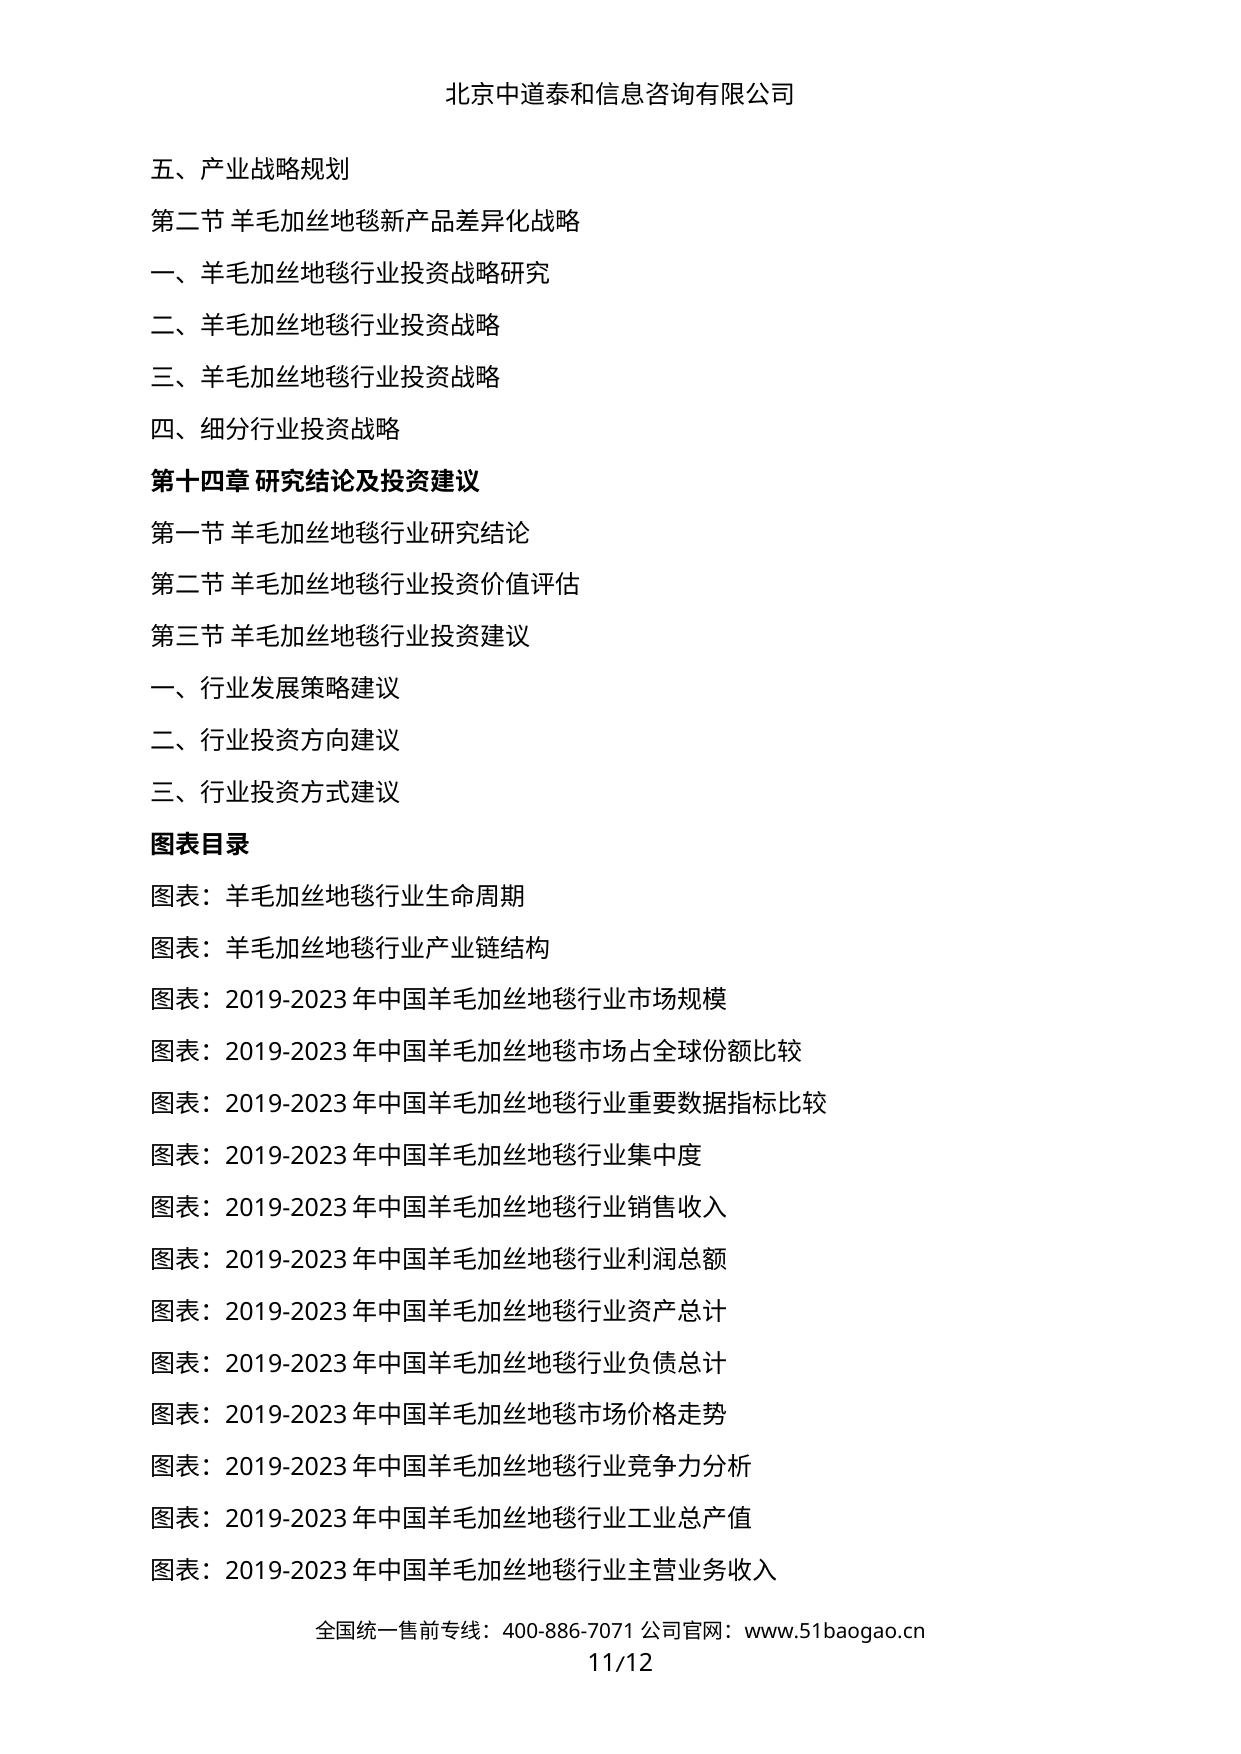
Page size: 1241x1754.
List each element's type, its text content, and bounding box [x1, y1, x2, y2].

text 第十四章 研究结论及投资建议 [150, 461, 1090, 497]
text 二、羊毛加丝地毯行业投资战略 [150, 306, 1090, 342]
text 三、羊毛加丝地毯行业投资战略 [150, 357, 1090, 394]
text 图表：2019-2023年中国羊毛加丝地毯行业利润总额 [150, 1239, 1090, 1276]
text 图表：2019-2023年中国羊毛加丝地毯行业重要数据指标比较 [150, 1084, 1090, 1120]
text 图表目录 [150, 824, 1090, 861]
text 图表：2019-2023年中国羊毛加丝地毯市场价格走势 [150, 1395, 1090, 1431]
text 图表：2019-2023年中国羊毛加丝地毯行业主营业务收入 [150, 1551, 1090, 1587]
text 二、行业投资方向建议 [150, 721, 1090, 757]
text 四、细分行业投资战略 [150, 409, 1090, 446]
text 第二节 羊毛加丝地毯新产品差异化战略 [150, 202, 1090, 238]
text 图表：2019-2023年中国羊毛加丝地毯行业集中度 [150, 1136, 1090, 1172]
text 三、行业投资方式建议 [150, 772, 1090, 809]
text 图表：2019-2023年中国羊毛加丝地毯行业市场规模 [150, 980, 1090, 1016]
text 图表：2019-2023年中国羊毛加丝地毯行业负债总计 [150, 1343, 1090, 1379]
text 一、羊毛加丝地毯行业投资战略研究 [150, 254, 1090, 290]
text 第二节 羊毛加丝地毯行业投资价值评估 [150, 565, 1090, 601]
text 图表：2019-2023年中国羊毛加丝地毯行业销售收入 [150, 1187, 1090, 1224]
text 第三节 羊毛加丝地毯行业投资建议 [150, 617, 1090, 653]
text 图表：2019-2023年中国羊毛加丝地毯行业竞争力分析 [150, 1447, 1090, 1483]
text 图表：2019-2023年中国羊毛加丝地毯行业工业总产值 [150, 1499, 1090, 1535]
text 五、产业战略规划 [150, 150, 1090, 186]
text 第一节 羊毛加丝地毯行业研究结论 [150, 513, 1090, 549]
text 图表：2019-2023年中国羊毛加丝地毯市场占全球份额比较 [150, 1032, 1090, 1068]
text 图表：羊毛加丝地毯行业生命周期 [150, 876, 1090, 912]
text 一、行业发展策略建议 [150, 669, 1090, 705]
text 图表：2019-2023年中国羊毛加丝地毯行业资产总计 [150, 1291, 1090, 1327]
text 图表：羊毛加丝地毯行业产业链结构 [150, 928, 1090, 964]
